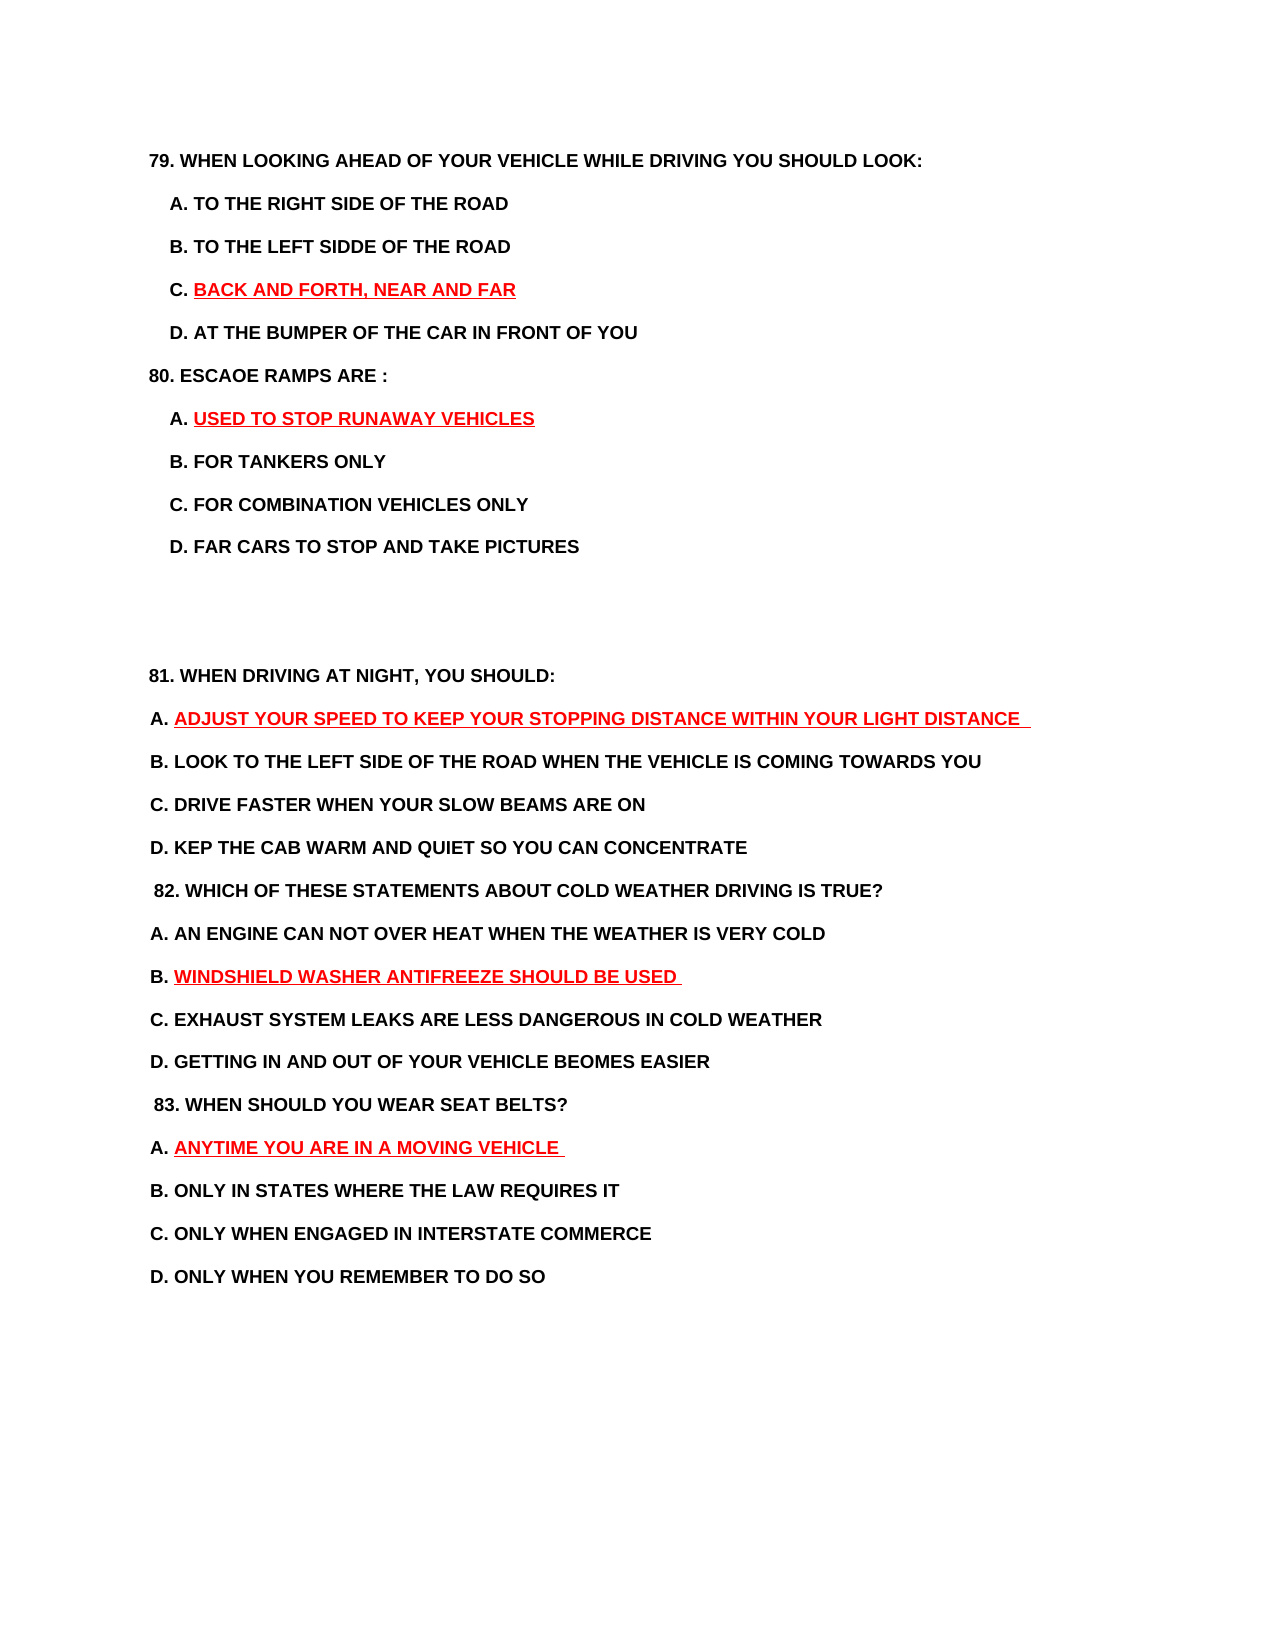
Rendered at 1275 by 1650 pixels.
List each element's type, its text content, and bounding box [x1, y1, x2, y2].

list ONLY IN STATES WHERE THE LAW REQUIRES IT [150, 1180, 1125, 1202]
list AN ENGINE CAN NOT OVER HEAT WHEN THE WEATHER IS VERY COLD [150, 922, 1125, 944]
text 79. WHEN LOOKING AHEAD OF YOUR VEHICLE WHILE DRIVING YOU SHOULD LOOK: [148, 150, 1125, 172]
list ONLY WHEN YOU REMEMBER TO DO SO [150, 1266, 1125, 1287]
text 81. WHEN DRIVING AT NIGHT, YOU SHOULD: [148, 665, 1125, 687]
list DRIVE FASTER WHEN YOUR SLOW BEAMS ARE ON [150, 794, 1125, 815]
list GETTING IN AND OUT OF YOUR VEHICLE BEOMES EASIER [150, 1051, 1125, 1073]
list EXHAUST SYSTEM LEAKS ARE LESS DANGEROUS IN COLD WEATHER [150, 1008, 1125, 1030]
text C. BACK AND FORTH, NEAR AND FAR [148, 279, 1125, 300]
text D. AT THE BUMPER OF THE CAR IN FRONT OF YOU [148, 322, 1125, 343]
text D. FAR CARS TO STOP AND TAKE PICTURES [148, 536, 1125, 558]
list ADJUST YOUR SPEED TO KEEP YOUR STOPPING DISTANCE WITHIN YOUR LIGHT DISTANCE [150, 708, 1125, 729]
text A. USED TO STOP RUNAWAY VEHICLES [148, 407, 1125, 429]
text 83. WHEN SHOULD YOU WEAR SEAT BELTS? [148, 1094, 1125, 1116]
list ONLY WHEN ENGAGED IN INTERSTATE COMMERCE [150, 1223, 1125, 1244]
list LOOK TO THE LEFT SIDE OF THE ROAD WHEN THE VEHICLE IS COMING TOWARDS YOU [150, 751, 1125, 772]
list ANYTIME YOU ARE IN A MOVING VEHICLE [150, 1137, 1125, 1159]
list KEP THE CAB WARM AND QUIET SO YOU CAN CONCENTRATE [150, 837, 1125, 858]
text 82. WHICH OF THESE STATEMENTS ABOUT COLD WEATHER DRIVING IS TRUE? [148, 879, 1125, 901]
text B. FOR TANKERS ONLY [148, 450, 1125, 472]
text B. TO THE LEFT SIDDE OF THE ROAD [148, 236, 1125, 257]
text C. FOR COMBINATION VEHICLES ONLY [148, 493, 1125, 515]
list WINDSHIELD WASHER ANTIFREEZE SHOULD BE USED [150, 965, 1125, 987]
text A. TO THE RIGHT SIDE OF THE ROAD [148, 193, 1125, 214]
text 80. ESCAOE RAMPS ARE : [148, 364, 1125, 386]
